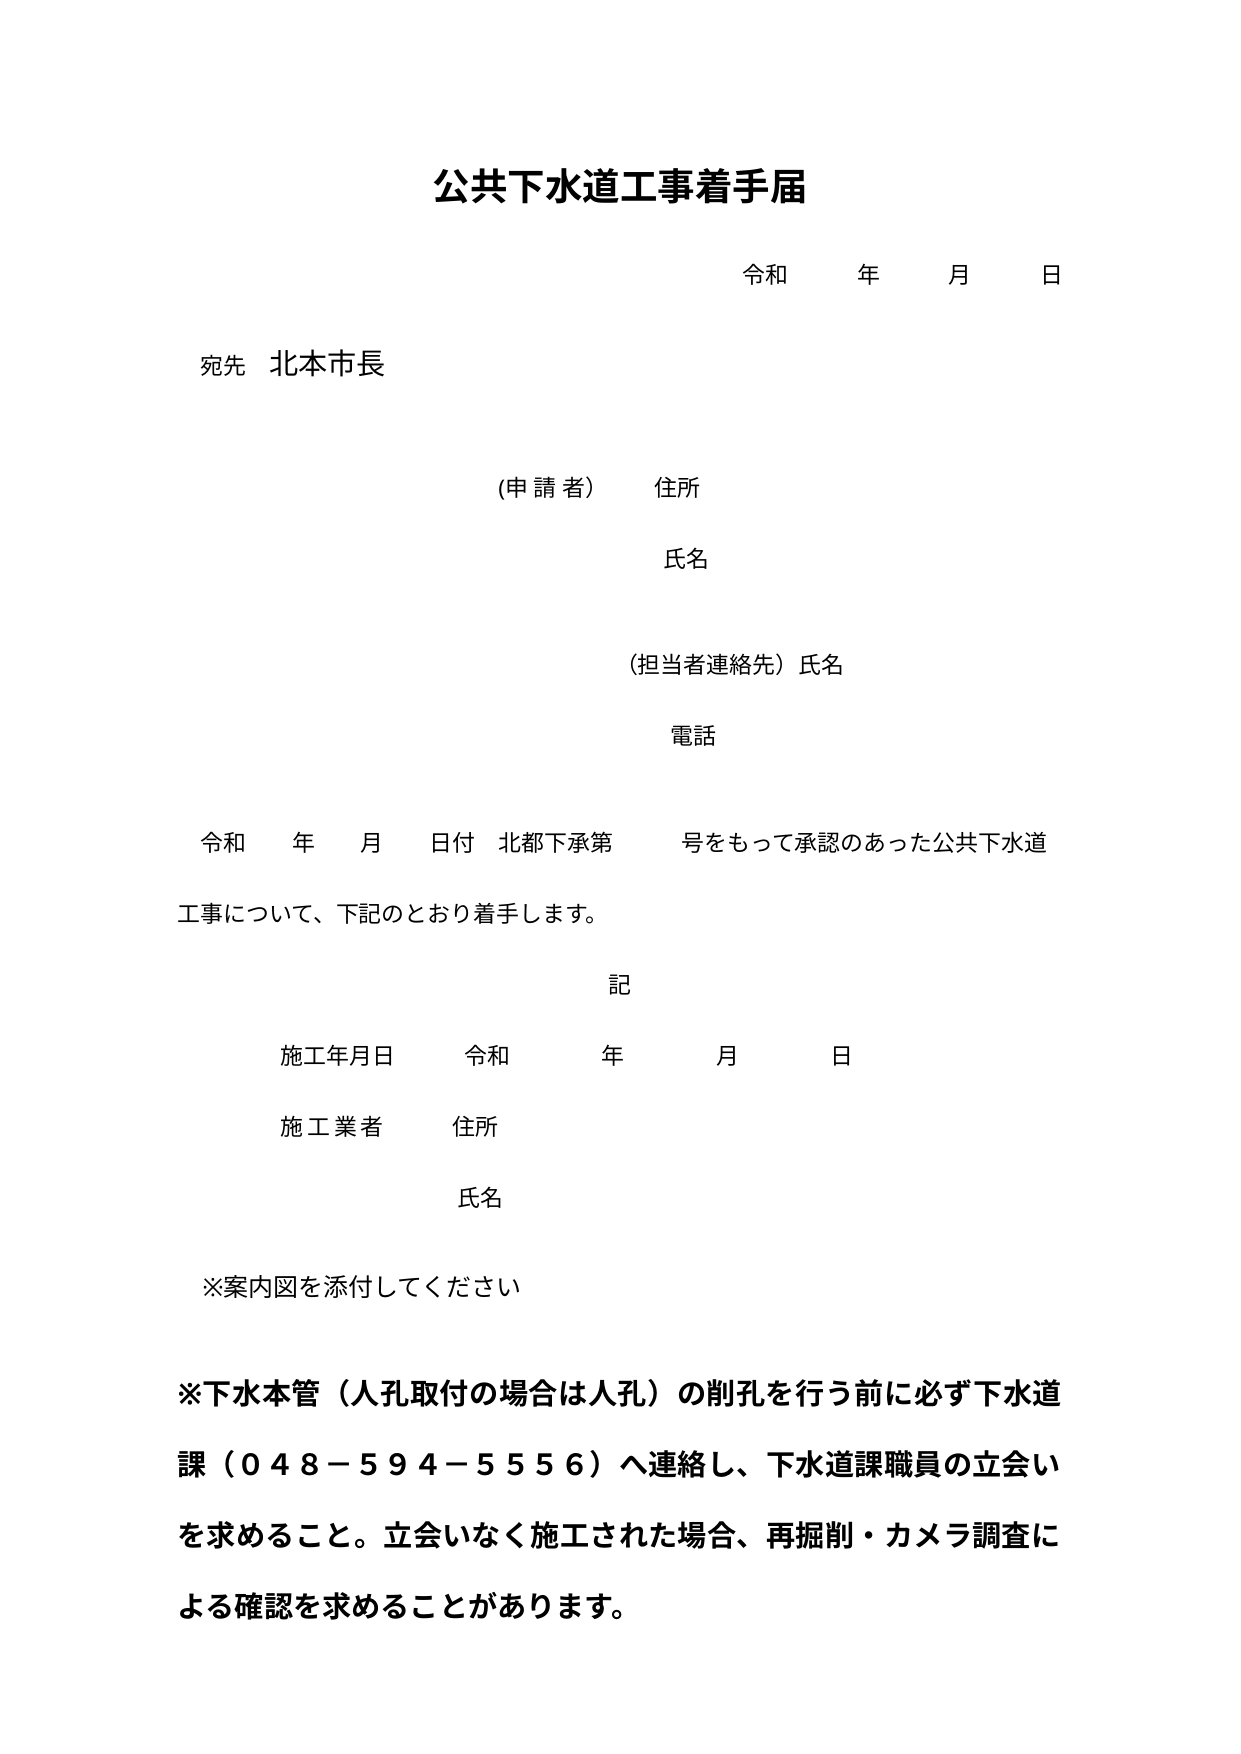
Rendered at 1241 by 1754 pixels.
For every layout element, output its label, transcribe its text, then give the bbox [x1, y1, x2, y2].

text (申請者） 住所 [177, 468, 1063, 504]
text 令和 年 月 日付 北都下承第 号をもって承認のあった公共下水道 [177, 824, 1063, 859]
text 氏名 [177, 1179, 971, 1214]
text 工事について、下記のとおり着手します。 [177, 895, 1063, 930]
text 令和 年 月 日 [177, 255, 1063, 291]
text ※案内図を添付してください [177, 1250, 1063, 1321]
text 施工業者 住所 [177, 1108, 971, 1143]
subtitle 記 [177, 966, 1063, 1001]
text （担当者連絡先）氏名 [177, 646, 971, 682]
text 氏名 [177, 539, 1063, 575]
text 公共下水道工事着手届 [177, 149, 1063, 220]
text 施工年月日 令和 年 月 日 [177, 1037, 1063, 1072]
text ※下水本管（人孔取付の場合は人孔）の削孔を行う前に必ず下水道課（０４８－５９４－５５５６）へ連絡し、下水道課職員の立会いを求めること。立会いなく施工された場合、再掘削・カメラ調査による確認を求めることがあります。 [177, 1356, 1063, 1641]
text 電話 [177, 717, 971, 753]
text 宛先 北本市長 [177, 326, 1063, 397]
